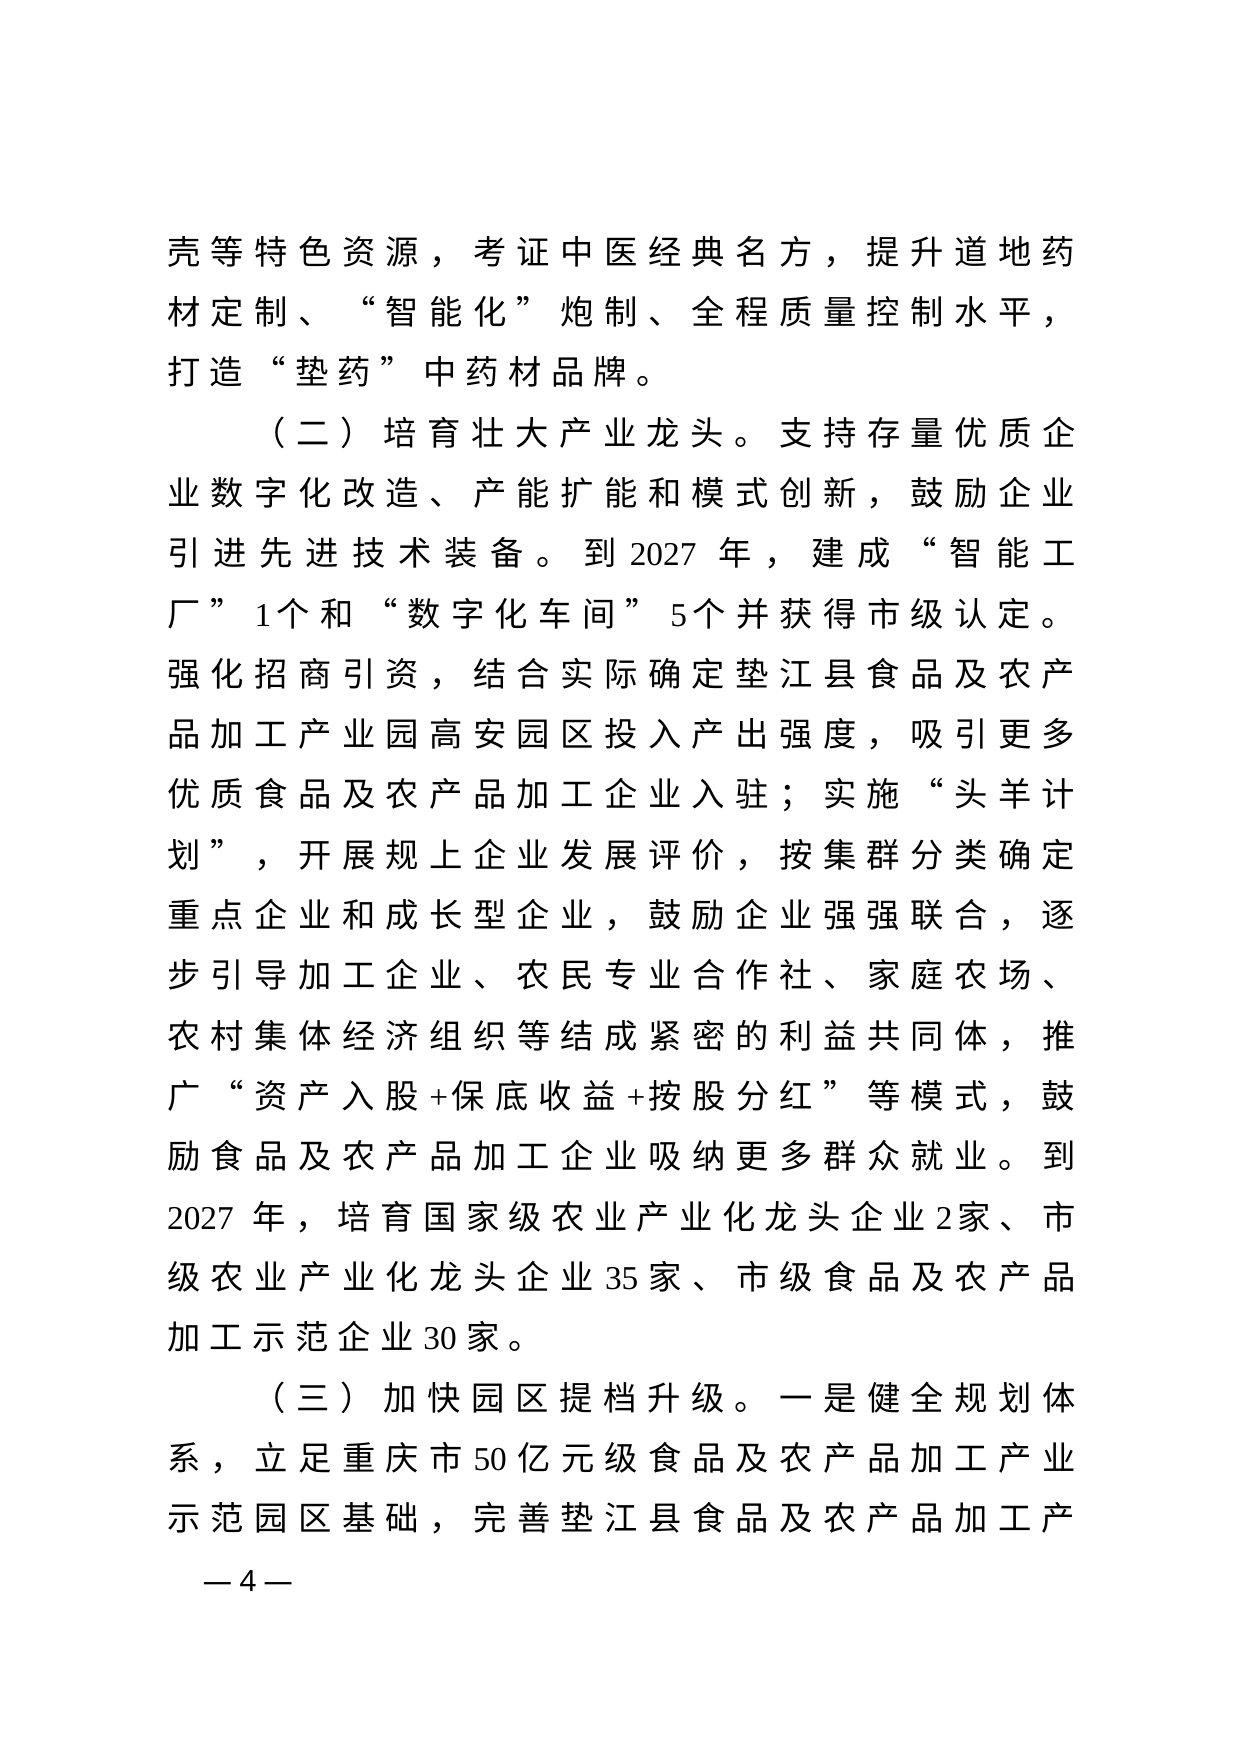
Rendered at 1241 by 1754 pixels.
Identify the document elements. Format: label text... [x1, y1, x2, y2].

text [167, 1365, 1085, 1546]
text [167, 219, 1085, 400]
text （二）培育壮大产业龙头。支持存量优质企业数字化改造、产能扩能和模式创新，鼓励企业引进先进技术装备。到2027年，建成“智能工厂”1个和“数字化车间”5个并获得市级认定。强化招商引资，结合实际确定垫江县食品及农产品加工产业园高安园区投入产出强度，吸引更多优质食品及农产品加工企业入驻；实施“头羊计划”，开展规上企业发展评价，按集群分类确定重点企业和成长型企业，鼓励企业强强联合，逐步引导加工企业、农民专业合作社、家庭农场、农村集体经济组织等结成紧密的利益共同体，推广“资产入股+保底收益+按股分红”等模式，鼓励食品及农产品加工企业吸纳更多群众就业。到2027年，培育国家级农业产业化龙头企业2家、市级农业产业化龙头企业35家、市级食品及农产品加工示范企业30家。 [167, 400, 1085, 1365]
